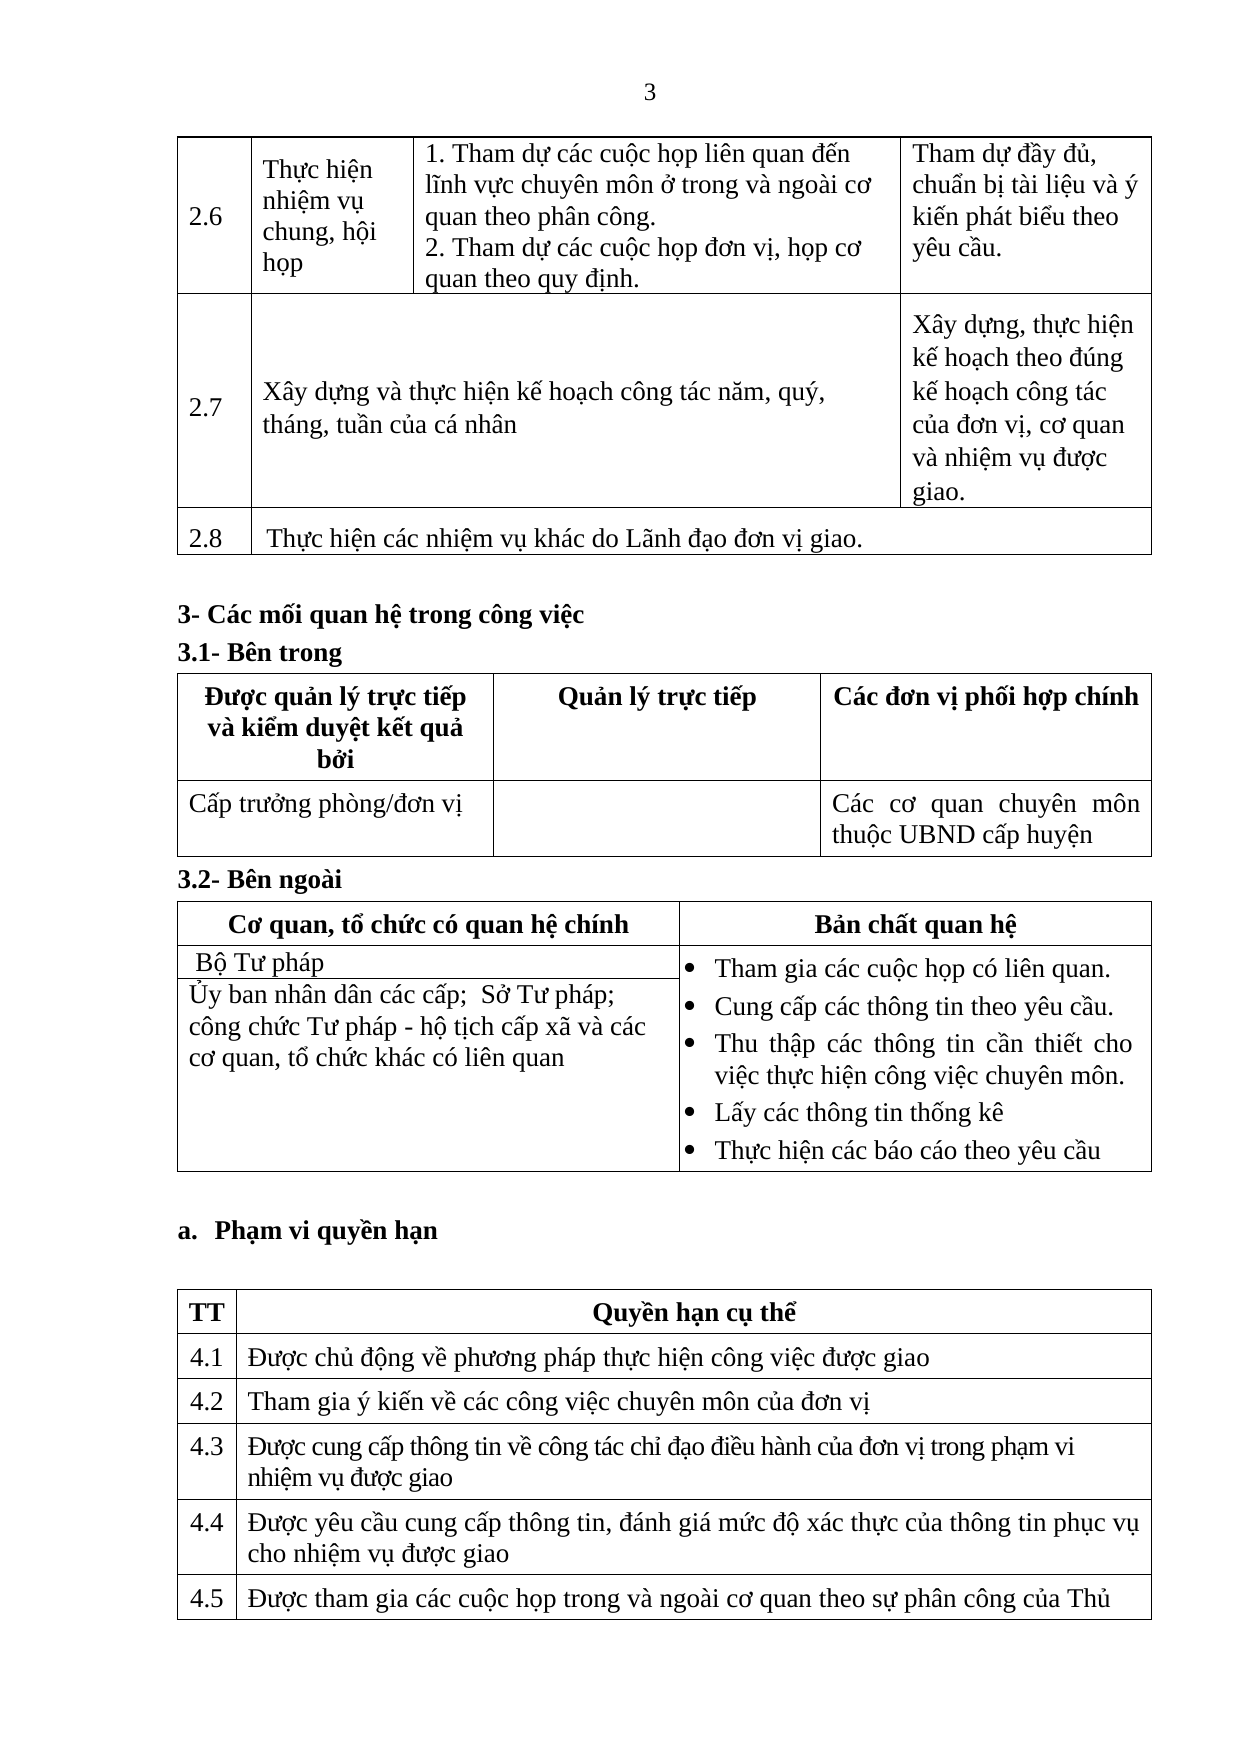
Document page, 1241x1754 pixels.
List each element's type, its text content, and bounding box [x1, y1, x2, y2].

table_header Cơ quan, tổ chức có quan hệ chính [178, 902, 679, 945]
text 3.2- Bên ngoài [177, 863, 1122, 894]
table_header Các đơn vị phối hợp chính [821, 674, 1151, 780]
table_header Quản lý trực tiếp [494, 674, 820, 780]
table_header TT [178, 1290, 236, 1333]
table_cell Được cung cấp thông tin về công tác chỉ đạo điều hành của đơn vị trong phạm vi nhiệm vụ được giao [237, 1424, 1151, 1498]
table_cell 2.6 [178, 138, 251, 293]
table_cell Được yêu cầu cung cấp thông tin, đánh giá mức độ xác thực của thông tin phục vụ cho nhiệm vụ được giao [237, 1500, 1151, 1574]
table_cell Được chủ động về phương pháp thực hiện công việc được giao [237, 1334, 1151, 1378]
table_cell 4.3 [178, 1424, 236, 1498]
table_header Được quản lý trực tiếp và kiểm duyệt kết quả bởi [178, 674, 493, 780]
table_cell 4.2 [178, 1379, 236, 1423]
table_cell [494, 781, 820, 856]
table_cell 4.4 [178, 1500, 236, 1574]
list Phạm vi quyền hạn [177, 1214, 1122, 1245]
table_cell Tham dự đầy đủ, chuẩn bị tài liệu và ý kiến phát biểu theo yêu cầu. [901, 138, 1151, 293]
table_cell 4.5 [178, 1575, 236, 1619]
table_cell Bộ Tư pháp [178, 946, 679, 977]
table_cell Xây dựng và thực hiện kế hoạch công tác năm, quý, tháng, tuần của cá nhân [252, 294, 900, 507]
list Các mối quan hệ trong công việc [177, 598, 1122, 629]
table_cell Tham gia các cuộc họp có liên quan. Cung cấp các thông tin theo yêu cầu. Thu thập các thông tin cần thiết cho việc thực hiện công việc chuyên môn. Lấy các thông tin thống kê Thực hiện các báo cáo theo yêu cầu [680, 946, 1151, 1171]
table_cell Cấp trưởng phòng/đơn vị [178, 781, 493, 856]
table_cell 1. Tham dự các cuộc họp liên quan đến lĩnh vực chuyên môn ở trong và ngoài cơ quan theo phân công. 2. Tham dự các cuộc họp đơn vị, họp cơ quan theo quy định. [414, 138, 900, 293]
table_header Quyền hạn cụ thể [237, 1290, 1151, 1333]
table_cell 4.1 [178, 1334, 236, 1378]
table_cell Xây dựng, thực hiện kế hoạch theo đúng kế hoạch công tác của đơn vị, cơ quan và nhiệm vụ được giao. [901, 294, 1151, 507]
table_cell Tham gia ý kiến về các công việc chuyên môn của đơn vị [237, 1379, 1151, 1423]
table_cell Ủy ban nhân dân các cấp; Sở Tư pháp; công chức Tư pháp - hộ tịch cấp xã và các cơ quan, tổ chức khác có liên quan [178, 979, 679, 1171]
text 3.1- Bên trong [177, 636, 1122, 667]
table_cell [237, 1575, 1151, 1619]
table_cell 2.7 [178, 294, 251, 507]
table_header Bản chất quan hệ [680, 902, 1151, 945]
table_cell Thực hiện nhiệm vụ chung, hội họp [252, 138, 413, 293]
table_cell 2.8 [178, 508, 251, 554]
table_cell Các cơ quan chuyên môn thuộc UBND cấp huyện [821, 781, 1151, 856]
table_cell Thực hiện các nhiệm vụ khác do Lãnh đạo đơn vị giao. [252, 508, 1151, 554]
